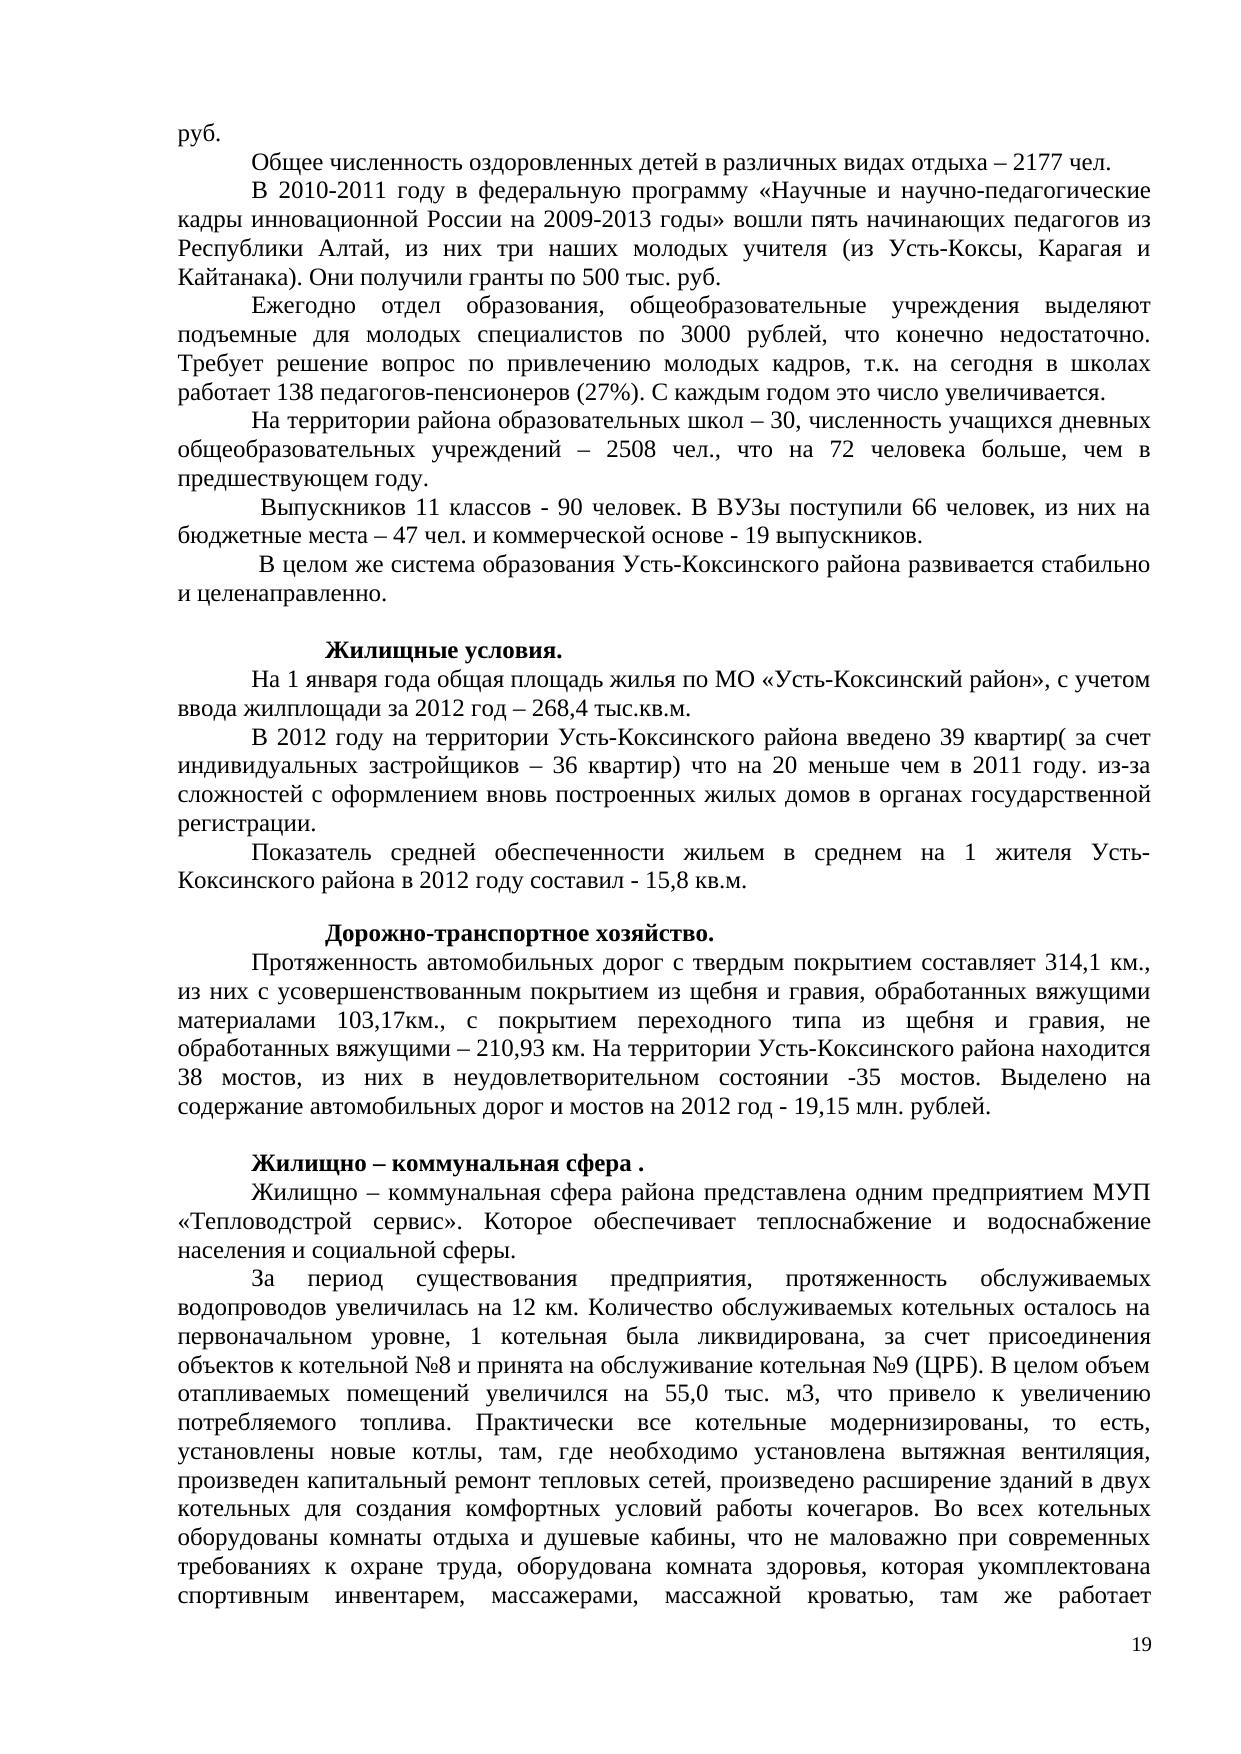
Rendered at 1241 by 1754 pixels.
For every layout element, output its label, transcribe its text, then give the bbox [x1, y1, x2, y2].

text В 2010-2011 году в федеральную программу «Научные и научно-педагогические кадры инновационной России на 2009-2013 годы» вошли пять начинающих педагогов из Республики Алтай, из них три наших молодых учителя (из Усть-Коксы, Карагая и Кайтанака). Они получили гранты по 500 тыс. руб. [177, 176, 1152, 291]
text Ежегодно отдел образования, общеобразовательные учреждения выделяют подъемные для молодых специалистов по 3000 рублей, что конечно недостаточно. Требует решение вопрос по привлечению молодых кадров, т.к. на сегодня в школах работает 138 педагогов-пенсионеров (27%). С каждым годом это число увеличивается. [177, 291, 1152, 406]
text На 1 января года общая площадь жилья по МО «Усть-Коксинский район», с учетом ввода жилплощади за 2012 год – 268,4 тыс.кв.м. [177, 664, 1152, 722]
text Выпускников 11 классов - 90 человек. В ВУЗы поступили 66 человек, из них на бюджетные места – 47 чел. и коммерческой основе - 19 выпускников. [177, 492, 1152, 549]
text На территории района образовательных школ – 30, численность учащихся дневных общеобразовательных учреждений – 2508 чел., что на 72 человека больше, чем в предшествующем году. [177, 406, 1152, 492]
text Жилищные условия. [177, 636, 1152, 664]
text Жилищно – коммунальная сфера района представлена одним предприятием МУП «Тепловодстрой сервис». Которое обеспечивает теплоснабжение и водоснабжение населения и социальной сферы. [177, 1177, 1152, 1263]
text Протяженность автомобильных дорог с твердым покрытием составляет 314,1 км., из них с усовершенствованным покрытием из щебня и гравия, обработанных вяжущими материалами 103,17км., с покрытием переходного типа из щебня и гравия, не обработанных вяжущими – 210,93 км. На территории Усть-Коксинского района находится 38 мостов, из них в неудовлетворительном состоянии -35 мостов. Выделено на содержание автомобильных дорог и мостов на 2012 год - 19,15 млн. рублей. [177, 947, 1152, 1120]
text Дорожно-транспортное хозяйство. [177, 918, 1152, 947]
text В целом же система образования Усть-Коксинского района развивается стабильно и целенаправленно. [177, 549, 1152, 607]
text Общее численность оздоровленных детей в различных видах отдыха – 2177 чел. [177, 147, 1152, 176]
text Показатель средней обеспеченности жильем в среднем на 1 жителя Усть-Коксинского района в 2012 году составил - 15,8 кв.м. [177, 837, 1152, 894]
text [177, 1263, 1152, 1608]
text В 2012 году на территории Усть-Коксинского района введено 39 квартир( за счет индивидуальных застройщиков – 36 квартир) что на 20 меньше чем в 2011 году. из-за сложностей с оформлением вновь построенных жилых домов в органах государственной регистрации. [177, 722, 1152, 837]
text Жилищно – коммунальная сфера . [177, 1148, 1152, 1177]
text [177, 118, 1152, 147]
